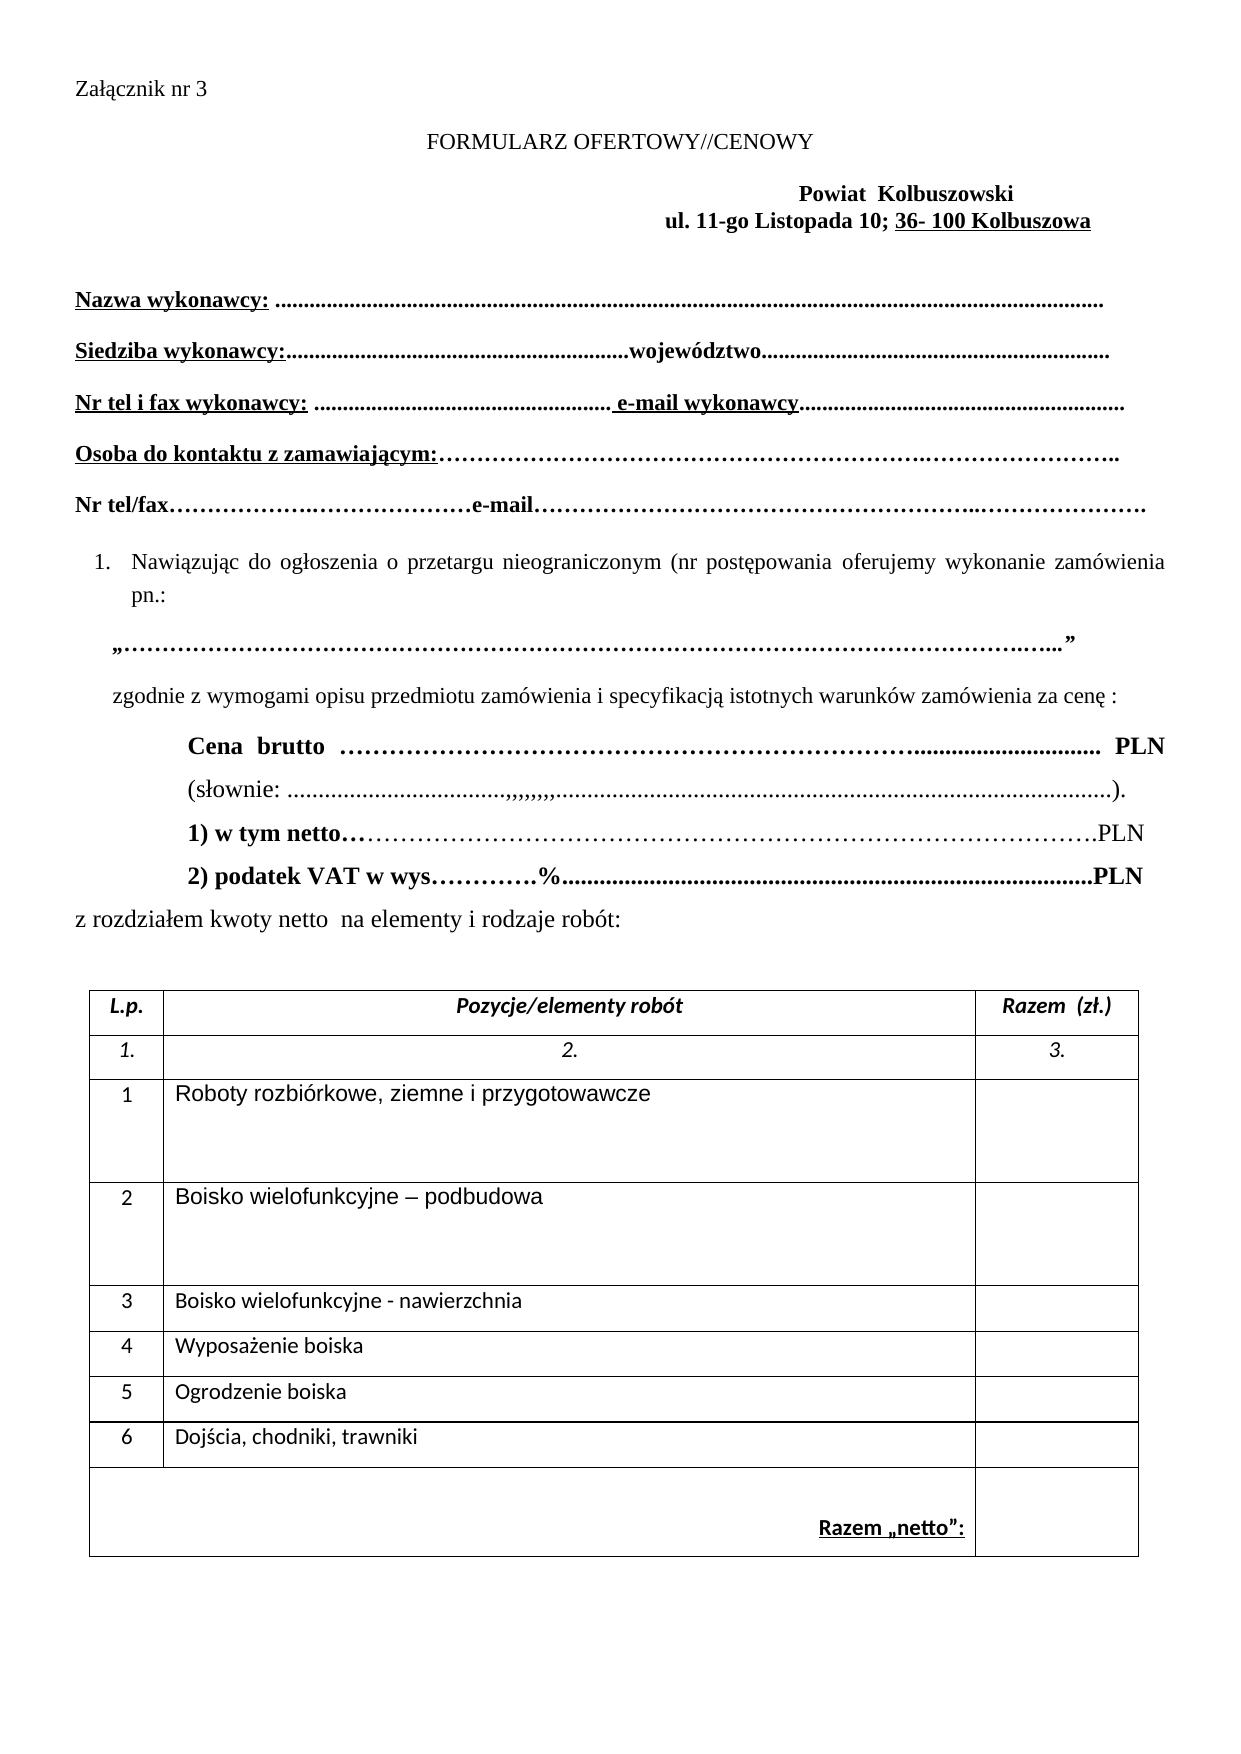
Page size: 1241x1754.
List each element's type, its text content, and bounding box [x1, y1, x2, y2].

text Załącznik nr 3 [75, 75, 1165, 101]
table_cell [976, 1423, 1138, 1467]
text Siedziba wykonawcy:............................................................województwo............................................................. [75, 337, 1165, 363]
table_cell [976, 1468, 1138, 1556]
table_cell Boisko wielofunkcyjne - nawierzchnia [164, 1286, 975, 1331]
text zgodnie z wymogami opisu przedmiotu zamówienia i specyfikacją istotnych warunków zamówienia za cenę : [112, 677, 1165, 711]
table_cell [976, 1286, 1138, 1331]
table_cell 3. [976, 1036, 1138, 1079]
text FORMULARZ OFERTOWY//CENOWY [75, 128, 1165, 154]
table_cell 1. [90, 1036, 163, 1079]
table_cell Roboty rozbiórkowe, ziemne i przygotowawcze [164, 1080, 975, 1182]
table_cell [976, 1377, 1138, 1421]
text 1) w tym netto……………………………………………………………………………….PLN [187, 818, 1165, 846]
table_cell Dojścia, chodniki, trawniki [164, 1423, 975, 1467]
table_cell 4 [90, 1332, 163, 1376]
table_cell [976, 1332, 1138, 1376]
text „……………………………………………………………………………………………………….…...” [112, 630, 1165, 656]
table_cell [976, 1183, 1138, 1285]
table_cell [976, 1080, 1138, 1182]
text z rozdziałem kwoty netto na elementy i rodzaje robót: [75, 904, 1165, 933]
table_cell 1 [90, 1080, 163, 1182]
table_cell 2 [90, 1183, 163, 1285]
list Nawiązując do ogłoszenia o przetargu nieograniczonym (nr postępowania oferujemy wykonanie zamówienia pn.: [94, 543, 1165, 609]
text ul. 11-go Listopada 10; 36- 100 Kolbuszowa [665, 207, 1165, 233]
text Nr tel/fax……………….…………………e-mail…………………………………………………..…………………. [75, 491, 1165, 518]
table_header Razem (zł.) [976, 991, 1138, 1034]
table_cell Wyposażenie boiska [164, 1332, 975, 1376]
table_cell 3 [90, 1286, 163, 1331]
text 2) podatek VAT w wys………….%.....................................................................................PLN [187, 861, 1165, 889]
table_cell 2. [164, 1036, 975, 1079]
text Cena brutto …………………………………………………………….............................. PLN (słownie: ...................................,,,,,,,,.........................................................................................). [187, 731, 1165, 803]
table_header Pozycje/elementy robót [164, 991, 975, 1034]
text Nazwa wykonawcy: ................................................................................................................................................. [75, 286, 1165, 312]
table_cell 5 [90, 1377, 163, 1421]
text Powiat Kolbuszowski [665, 180, 1165, 207]
table_cell Razem „netto”: [90, 1468, 975, 1556]
table_cell Boisko wielofunkcyjne – podbudowa [164, 1183, 975, 1285]
table_header L.p. [90, 991, 163, 1034]
table_cell 6 [90, 1423, 163, 1467]
table_cell Ogrodzenie boiska [164, 1377, 975, 1421]
text Nr tel i fax wykonawcy: .................................................... e-mail wykonawcy......................................................... [75, 388, 1165, 415]
text Osoba do kontaktu z zamawiającym:……………………………………………………….…………………….. [75, 440, 1165, 466]
